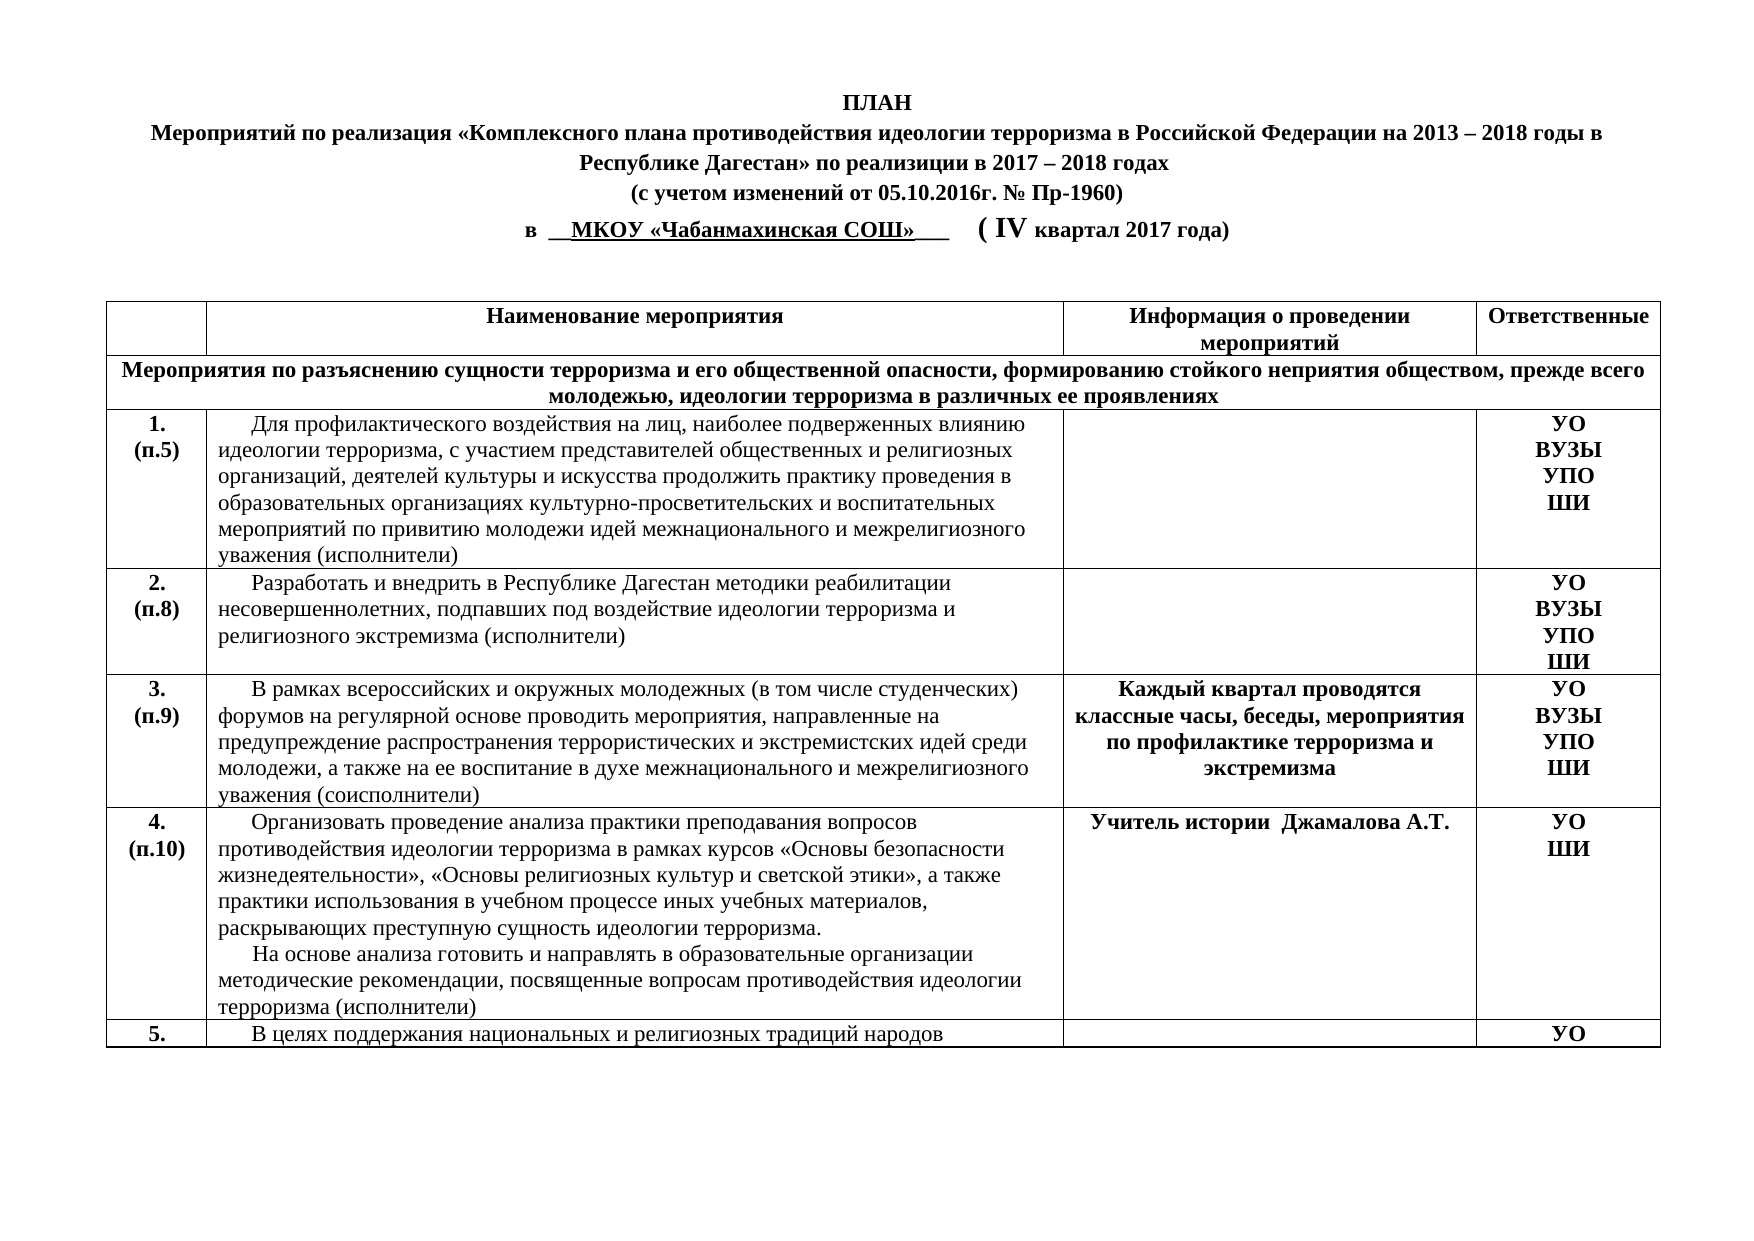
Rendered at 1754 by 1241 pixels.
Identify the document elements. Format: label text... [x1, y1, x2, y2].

table_cell [1064, 569, 1476, 674]
table_cell Разработать и внедрить в Республике Дагестан методики реабилитации несовершеннолетних, подпавших под воздействие идеологии терроризма и религиозного экстремизма (исполнители) [207, 569, 1063, 674]
table_cell Каждый квартал проводятся классные часы, беседы, мероприятия по профилактике терроризма и экстремизма [1064, 675, 1476, 807]
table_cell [207, 1020, 1063, 1046]
table_cell 2. (п.8) [107, 569, 206, 674]
table_header [107, 302, 206, 355]
table_header Наименование мероприятия [207, 302, 1063, 355]
table_cell Мероприятия по разъяснению сущности терроризма и его общественной опасности, формированию стойкого неприятия обществом, прежде всего молодежью, идеологии терроризма в различных ее проявлениях [107, 356, 1660, 409]
table_cell УО ВУЗЫ УПО ШИ [1477, 569, 1660, 674]
table_cell Организовать проведение анализа практики преподавания вопросов противодействия идеологии терроризма в рамках курсов «Основы безопасности жизнедеятельности», «Основы религиозных культур и светской этики», а также практики использования в учебном процессе иных учебных материалов, раскрывающих преступную сущность идеологии терроризма. На основе анализа готовить и направлять в образовательные организации методические рекомендации, посвященные вопросам противодействия идеологии терроризма (исполнители) [207, 808, 1063, 1019]
table_cell [1064, 1020, 1476, 1046]
table_cell УО ВУЗЫ УПО ШИ [1477, 410, 1660, 568]
table_cell [1064, 410, 1476, 568]
table_cell В рамках всероссийских и окружных молодежных (в том числе студенческих) форумов на регулярной основе проводить мероприятия, направленные на предупреждение распространения террористических и экстремистских идей среди молодежи, а также на ее воспитание в духе межнационального и межрелигиозного уважения (соисполнители) [207, 675, 1063, 807]
table_cell 4. (п.10) [107, 808, 206, 1019]
table_cell 5. (п.14) [107, 1020, 206, 1046]
table_cell Учитель истории Джамалова А.Т. [1064, 808, 1476, 1019]
text ПЛАН Мероприятий по реализация «Комплексного плана противодействия идеологии терроризма в Российской Федерации на 2013 – 2018 годы в Республике Дагестан» по реализиции в 2017 – 2018 годах (с учетом изменений от 05.10.2016г. № Пр-1960) в __МКОУ «Чабанмахинская СОШ»___ ( IV квартал 2017 года) [118, 88, 1636, 276]
table_cell 1. (п.5) [107, 410, 206, 568]
table_cell 3. (п.9) [107, 675, 206, 807]
table_cell УО ВУЗЫ УПО ШИ [1477, 675, 1660, 807]
table_cell Для профилактического воздействия на лиц, наиболее подверженных влиянию идеологии терроризма, с участием представителей общественных и религиозных организаций, деятелей культуры и искусства продолжить практику проведения в образовательных организациях культурно-просветительских и воспитательных мероприятий по привитию молодежи идей межнационального и межрелигиозного уважения (исполнители) [207, 410, 1063, 568]
table_cell УО ШИ [1477, 808, 1660, 1019]
table_cell УО ВУЗЫ УПО ШИ [1477, 1020, 1660, 1046]
table_header Информация о проведении мероприятий [1064, 302, 1476, 355]
table_header Ответственные [1477, 302, 1660, 355]
